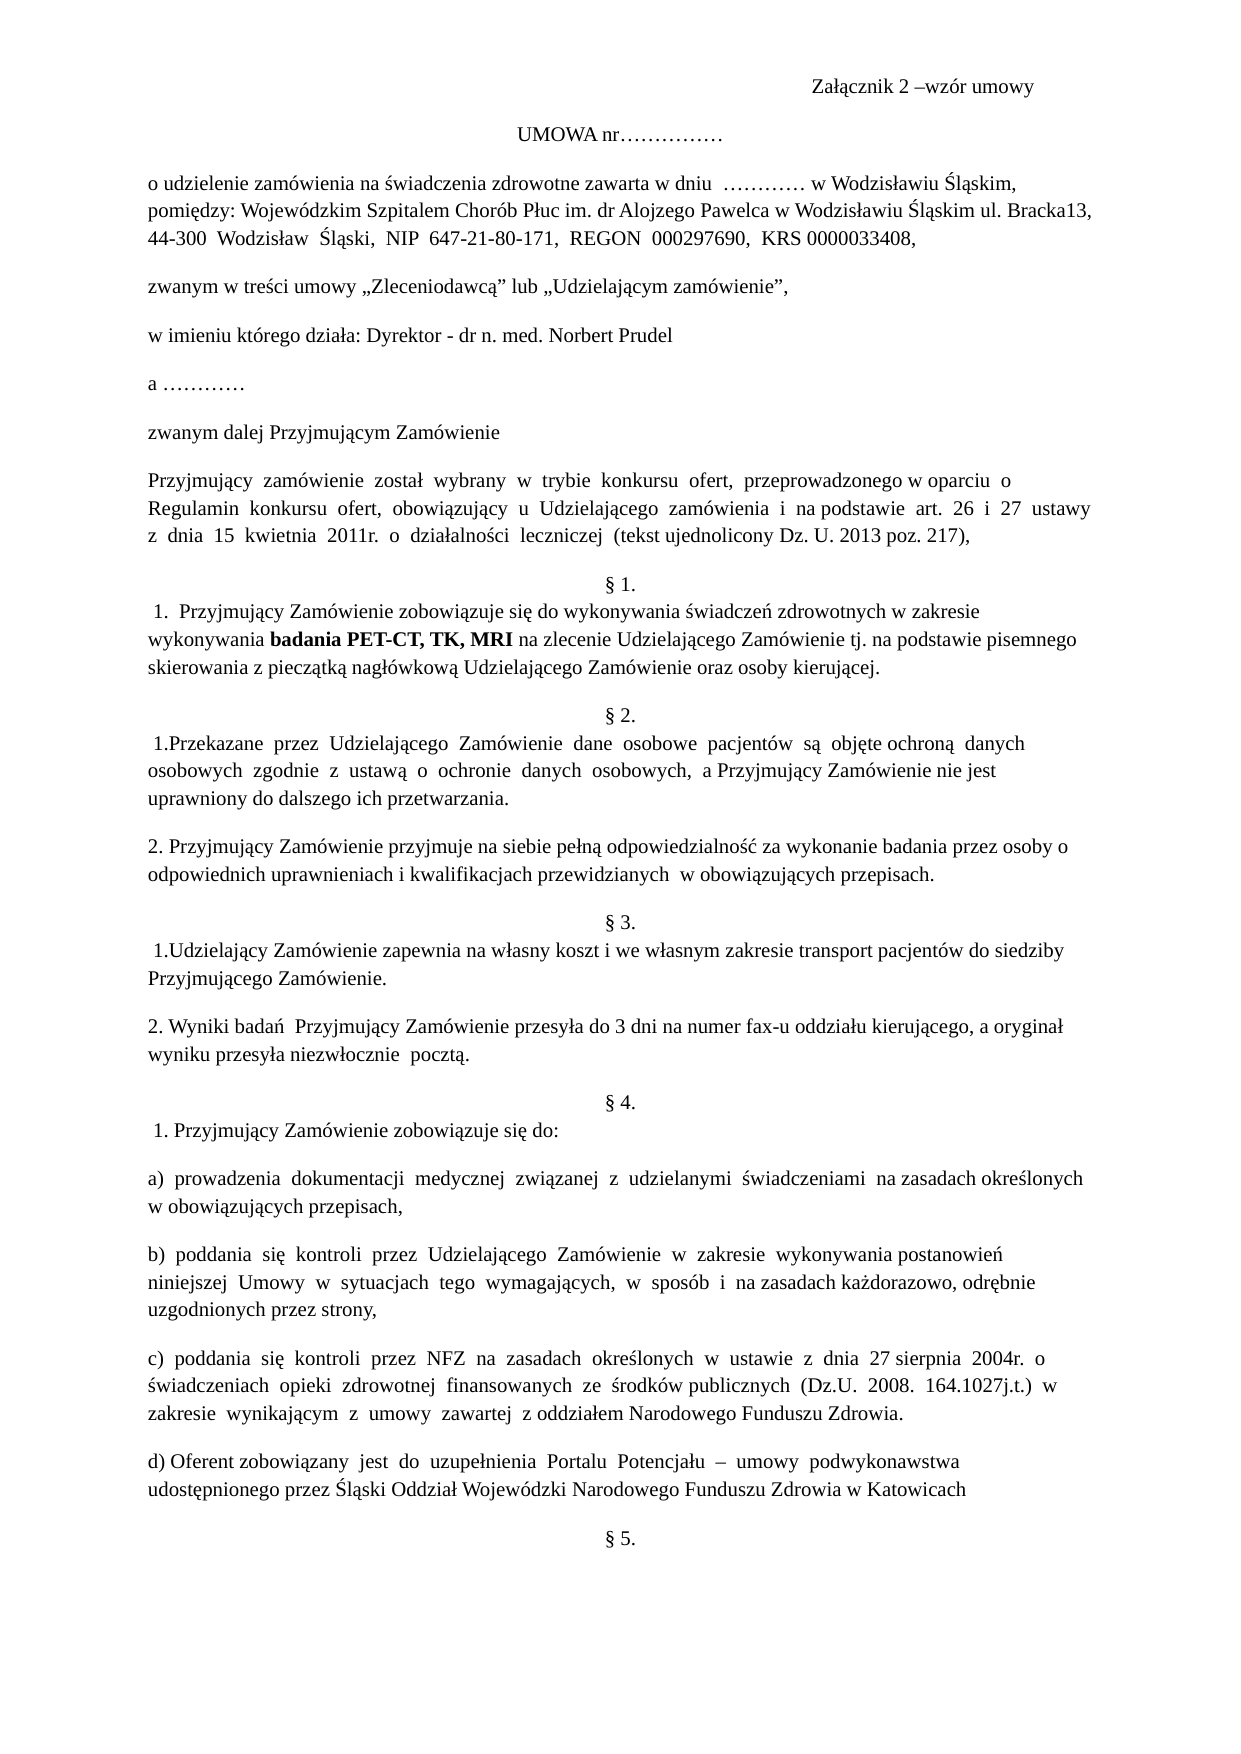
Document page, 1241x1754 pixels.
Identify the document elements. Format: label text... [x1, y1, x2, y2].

text 2. Wyniki badań Przyjmujący Zamówienie przesyła do 3 dni na numer fax-u oddziału kierującego, a oryginał wyniku przesyła niezwłocznie pocztą. [148, 1014, 1093, 1066]
text § 3. [148, 910, 1093, 934]
text b) poddania się kontroli przez Udzielającego Zamówienie w zakresie wykonywania postanowień niniejszej Umowy w sytuacjach tego wymagających, w sposób i na zasadach każdorazowo, odrębnie uzgodnionych przez strony, [148, 1242, 1093, 1321]
text zwanym dalej Przyjmującym Zamówienie [148, 420, 1093, 444]
text § 5. [148, 1525, 1093, 1549]
text a ………… [148, 371, 1093, 395]
text Załącznik 2 –wzór umowy [738, 74, 1093, 98]
text 2. Przyjmujący Zamówienie przyjmuje na siebie pełną odpowiedzialność za wykonanie badania przez osoby o odpowiednich uprawnieniach i kwalifikacjach przewidzianych w obowiązujących przepisach. [148, 834, 1093, 886]
text o udzielenie zamówienia na świadczenia zdrowotne zawarta w dniu ………… w Wodzisławiu Śląskim, pomiędzy: Wojewódzkim Szpitalem Chorób Płuc im. dr Alojzego Pawelca w Wodzisławiu Śląskim ul. Bracka13, 44-300 Wodzisław Śląski, NIP 647-21-80-171, REGON 000297690, KRS 0000033408, [148, 171, 1093, 250]
text 1.Udzielający Zamówienie zapewnia na własny koszt i we własnym zakresie transport pacjentów do siedziby Przyjmującego Zamówienie. [148, 938, 1093, 989]
text zwanym w treści umowy „Zleceniodawcą” lub „Udzielającym zamówienie”, [148, 274, 1093, 298]
text Przyjmujący zamówienie został wybrany w trybie konkursu ofert, przeprowadzonego w oparciu o Regulamin konkursu ofert, obowiązujący u Udzielającego zamówienia i na podstawie art. 26 i 27 ustawy z dnia 15 kwietnia 2011r. o działalności leczniczej (tekst ujednolicony Dz. U. 2013 poz. 217), [148, 468, 1093, 547]
text 1. Przyjmujący Zamówienie zobowiązuje się do wykonywania świadczeń zdrowotnych w zakresie wykonywania badania PET-CT, TK, MRI na zlecenie Udzielającego Zamówienie tj. na podstawie pisemnego skierowania z pieczątką nagłówkową Udzielającego Zamówienie oraz osoby kierującej. [148, 599, 1093, 679]
text c) poddania się kontroli przez NFZ na zasadach określonych w ustawie z dnia 27 sierpnia 2004r. o świadczeniach opieki zdrowotnej finansowanych ze środków publicznych (Dz.U. 2008. 164.1027j.t.) w zakresie wynikającym z umowy zawartej z oddziałem Narodowego Funduszu Zdrowia. [148, 1346, 1093, 1425]
text 1.Przekazane przez Udzielającego Zamówienie dane osobowe pacjentów są objęte ochroną danych osobowych zgodnie z ustawą o ochronie danych osobowych, a Przyjmujący Zamówienie nie jest uprawniony do dalszego ich przetwarzania. [148, 731, 1093, 810]
text § 1. [148, 572, 1093, 596]
text d) Oferent zobowiązany jest do uzupełnienia Portalu Potencjału – umowy podwykonawstwa udostępnionego przez Śląski Oddział Wojewódzki Narodowego Funduszu Zdrowia w Katowicach [148, 1449, 1093, 1501]
text § 4. [148, 1090, 1093, 1114]
text a) prowadzenia dokumentacji medycznej związanej z udzielanymi świadczeniami na zasadach określonych w obowiązujących przepisach, [148, 1166, 1093, 1218]
text § 2. [148, 703, 1093, 727]
text w imieniu którego działa: Dyrektor - dr n. med. Norbert Prudel [148, 323, 1093, 347]
text UMOWA nr…………… [148, 122, 1093, 146]
text 1. Przyjmujący Zamówienie zobowiązuje się do: [148, 1118, 1093, 1142]
